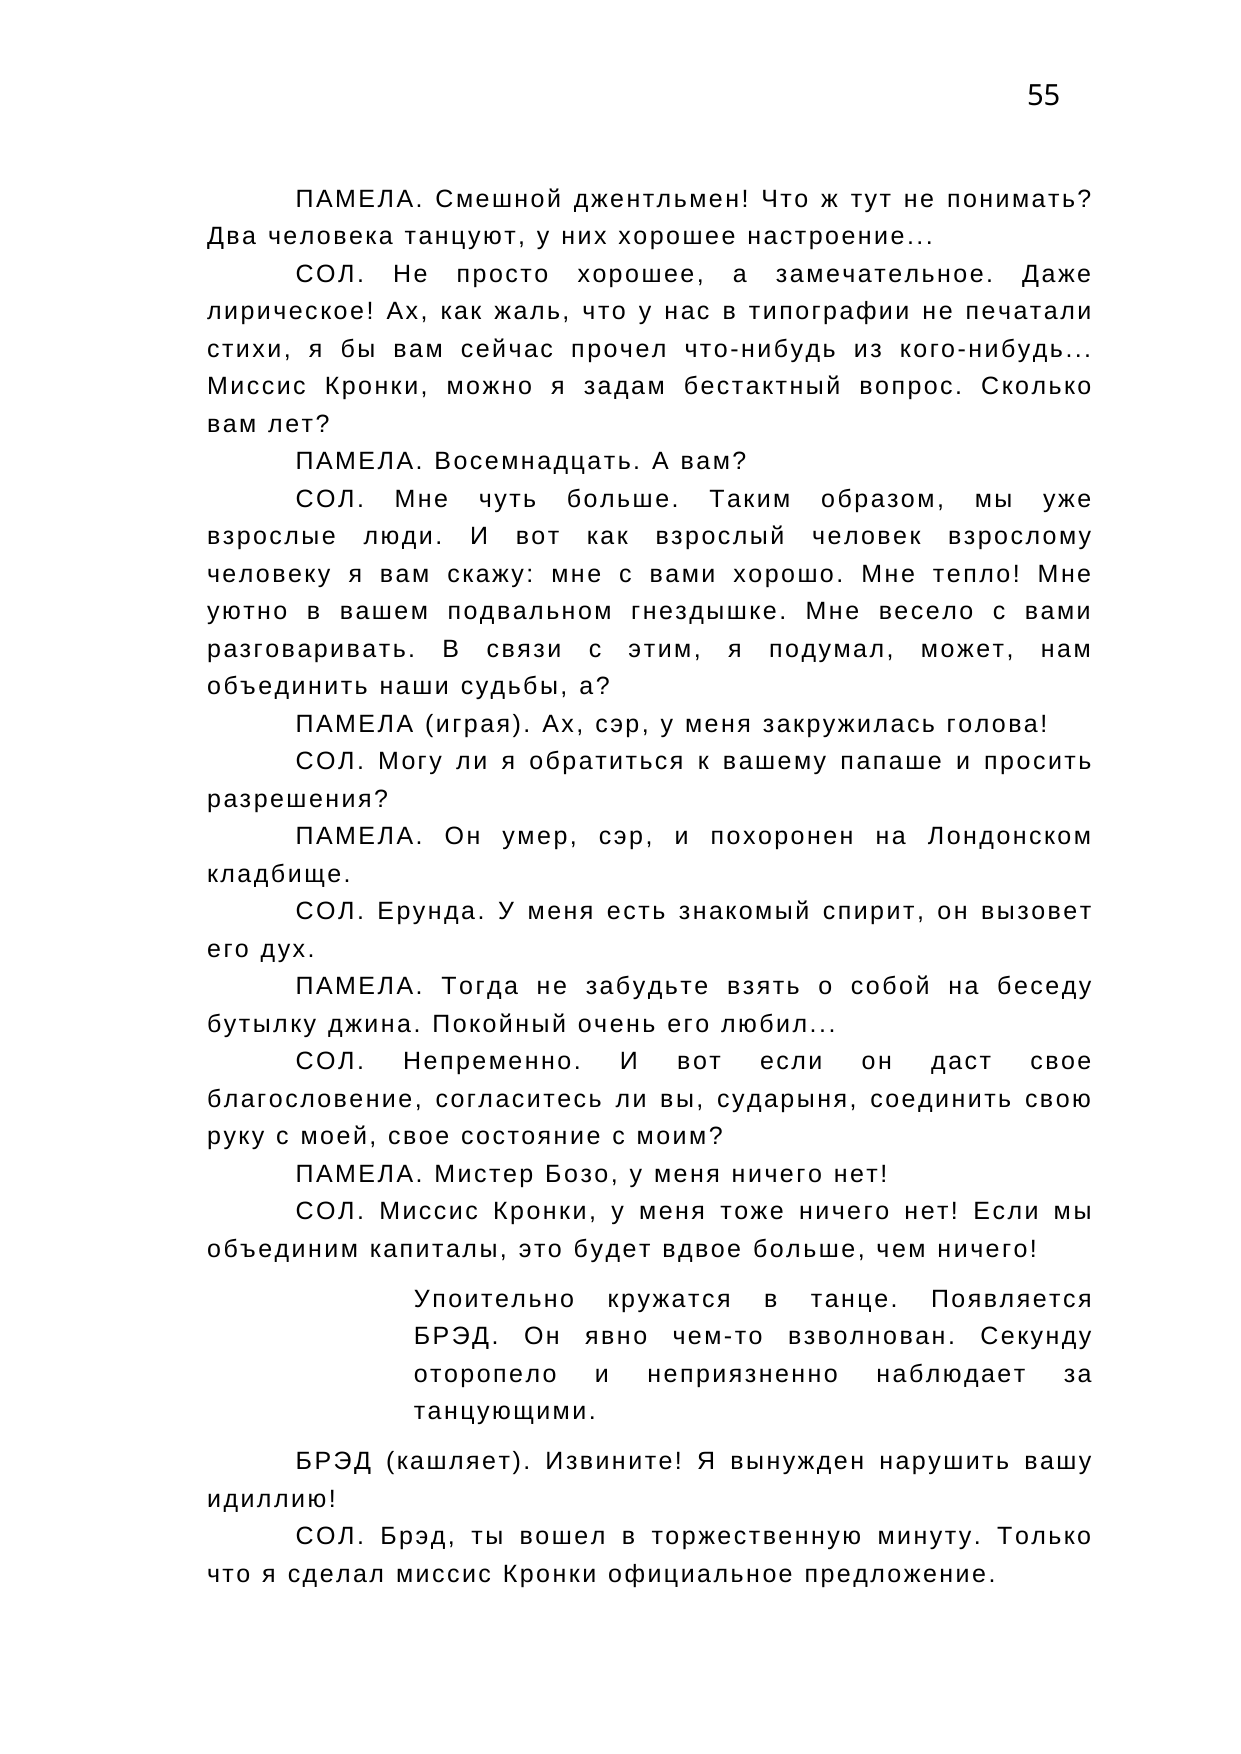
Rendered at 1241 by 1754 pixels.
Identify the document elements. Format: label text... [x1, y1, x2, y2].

text БРЭД (кашляет). Извините! Я вынужден нарушить вашу идиллию! [207, 1440, 1092, 1515]
text СОЛ. Брэд, ты вошел в торжественную минуту. Только что я сделал миссис Кронки официальное предложение. [207, 1515, 1092, 1590]
text СОЛ. Не просто хорошее, а замечательное. Даже лирическое! Ах, как жаль, что у нас в типографии не печатали стихи, я бы вам сейчас прочел что-нибудь из кого-нибудь... Миссис Кронки, можно я задам бестактный вопрос. Сколько вам лет? [207, 252, 1092, 440]
text ПАМЕЛА. Он умер, сэр, и похоронен на Лондонском кладбище. [207, 815, 1092, 890]
text ПАМЕЛА. Смешной джентльмен! Что ж тут не понимать? Два человека танцуют, у них хорошее настроение... [207, 177, 1092, 252]
text СОЛ. Могу ли я обратиться к вашему папаше и просить разрешения? [207, 740, 1092, 815]
text СОЛ. Мне чуть больше. Таким образом, мы уже взрослые люди. И вот как взрослый человек взрослому человеку я вам скажу: мне с вами хорошо. Мне тепло! Мне уютно в вашем подвальном гнездышке. Мне весело с вами разговаривать. В связи с этим, я подумал, может, нам объединить наши судьбы, а? [207, 477, 1092, 702]
text СОЛ. Ерунда. У меня есть знакомый спирит, он вызовет его дух. [207, 890, 1092, 965]
text Упоительно кружатся в танце. Появляется БРЭД. Он явно чем-то взволнован. Секунду оторопело и неприязненно наблюдает за танцующими. [413, 1277, 1092, 1427]
text ПАМЕЛА. Восемнадцать. А вам? [207, 440, 1092, 477]
text ПАМЕЛА. Мистер Бозо, у меня ничего нет! [207, 1152, 1092, 1190]
text СОЛ. Непременно. И вот если он даст свое благословение, согласитесь ли вы, сударыня, соединить свою руку с моей, свое состояние с моим? [207, 1040, 1092, 1152]
text ПАМЕЛА (играя). Ах, сэр, у меня закружилась голова! [207, 702, 1092, 740]
text СОЛ. Миссис Кронки, у меня тоже ничего нет! Если мы объединим капиталы, это будет вдвое больше, чем ничего! [207, 1190, 1092, 1265]
text ПАМЕЛА. Тогда не забудьте взять о собой на беседу бутылку джина. Покойный очень его любил... [207, 965, 1092, 1040]
